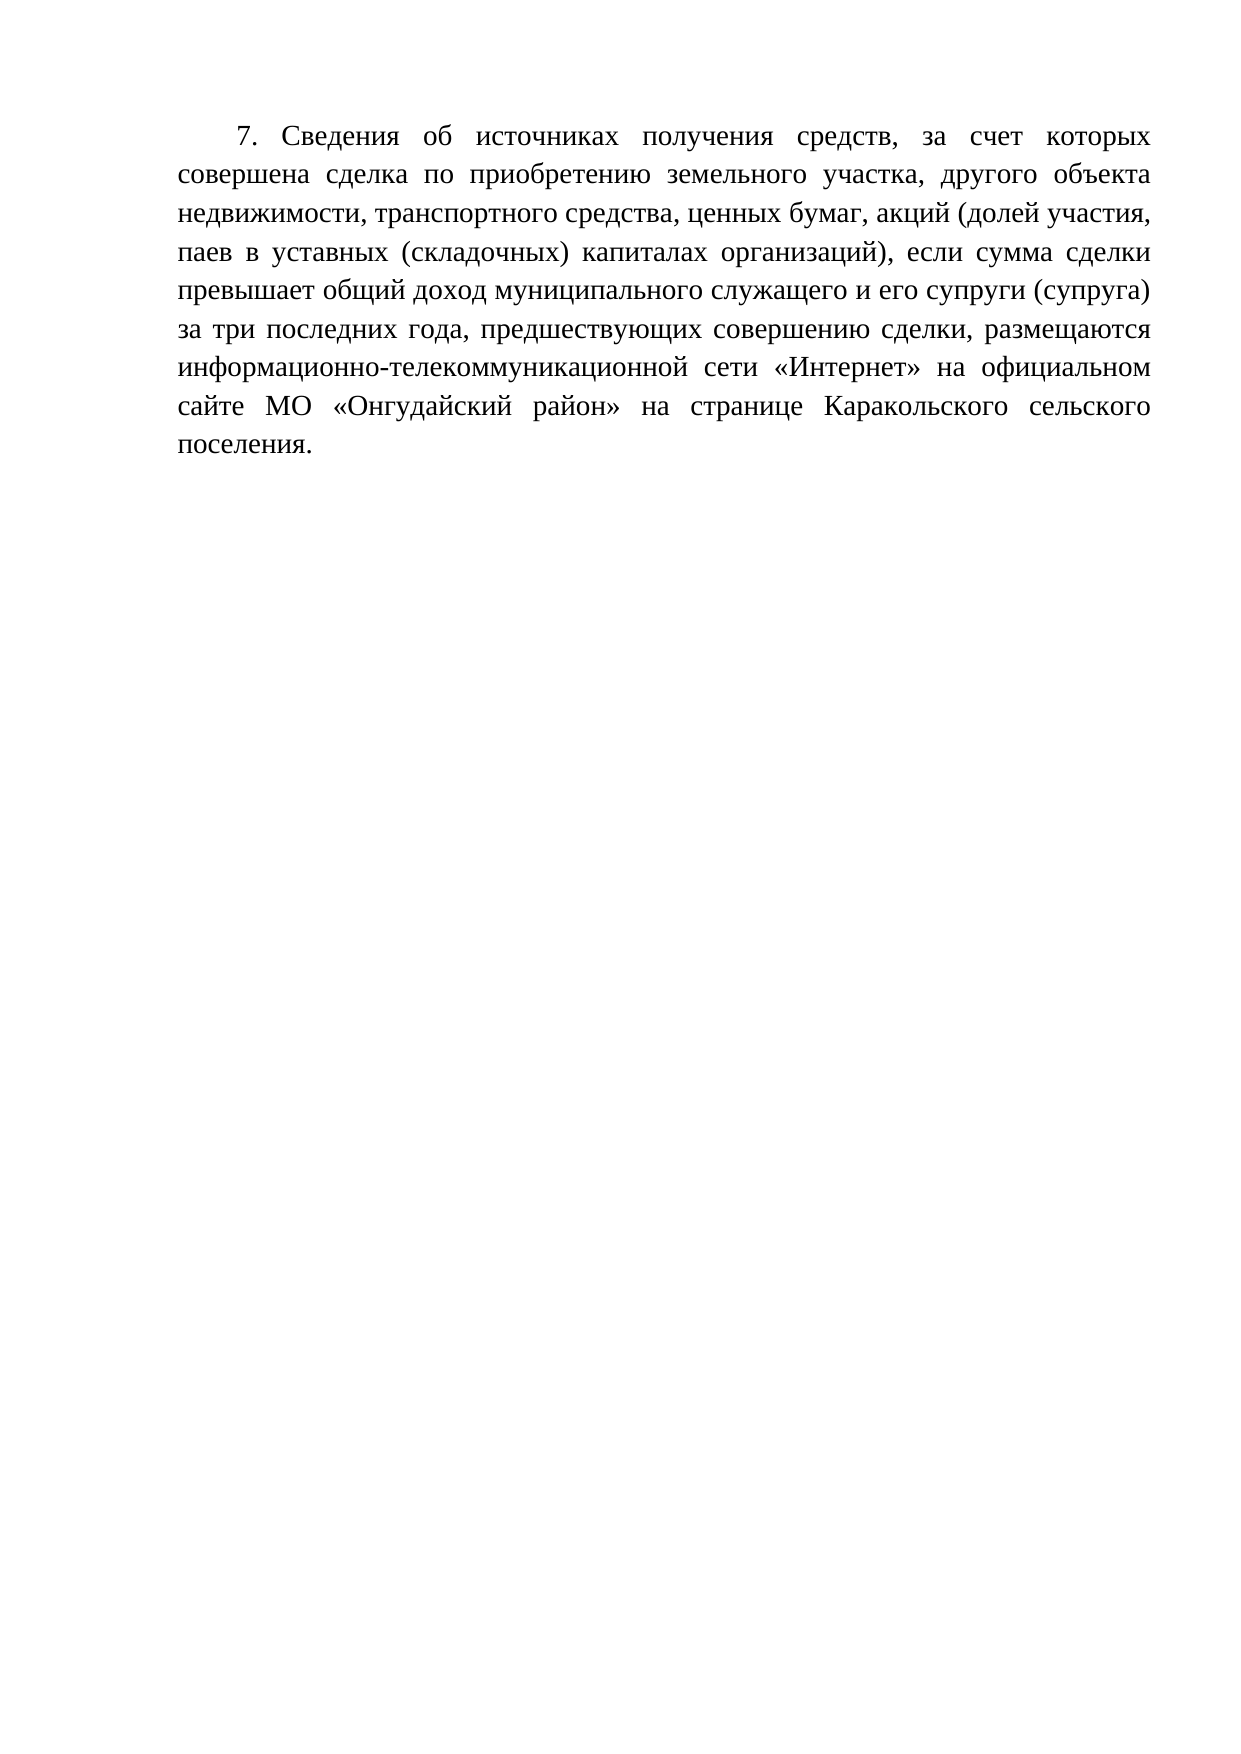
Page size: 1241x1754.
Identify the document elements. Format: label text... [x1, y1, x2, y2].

text 7. Сведения об источниках получения средств, за счет которых совершена сделка по приобретению земельного участка, другого объекта недвижимости, транспортного средства, ценных бумаг, акций (долей участия, паев в уставных (складочных) капиталах организаций), если сумма сделки превышает общий доход муниципального служащего и его супруги (супруга) за три последних года, предшествующих совершению сделки, размещаются информационно-телекоммуникационной сети «Интернет» на официальном сайте МО «Онгудайский район» на странице Каракольского сельского поселения. [177, 118, 1152, 460]
